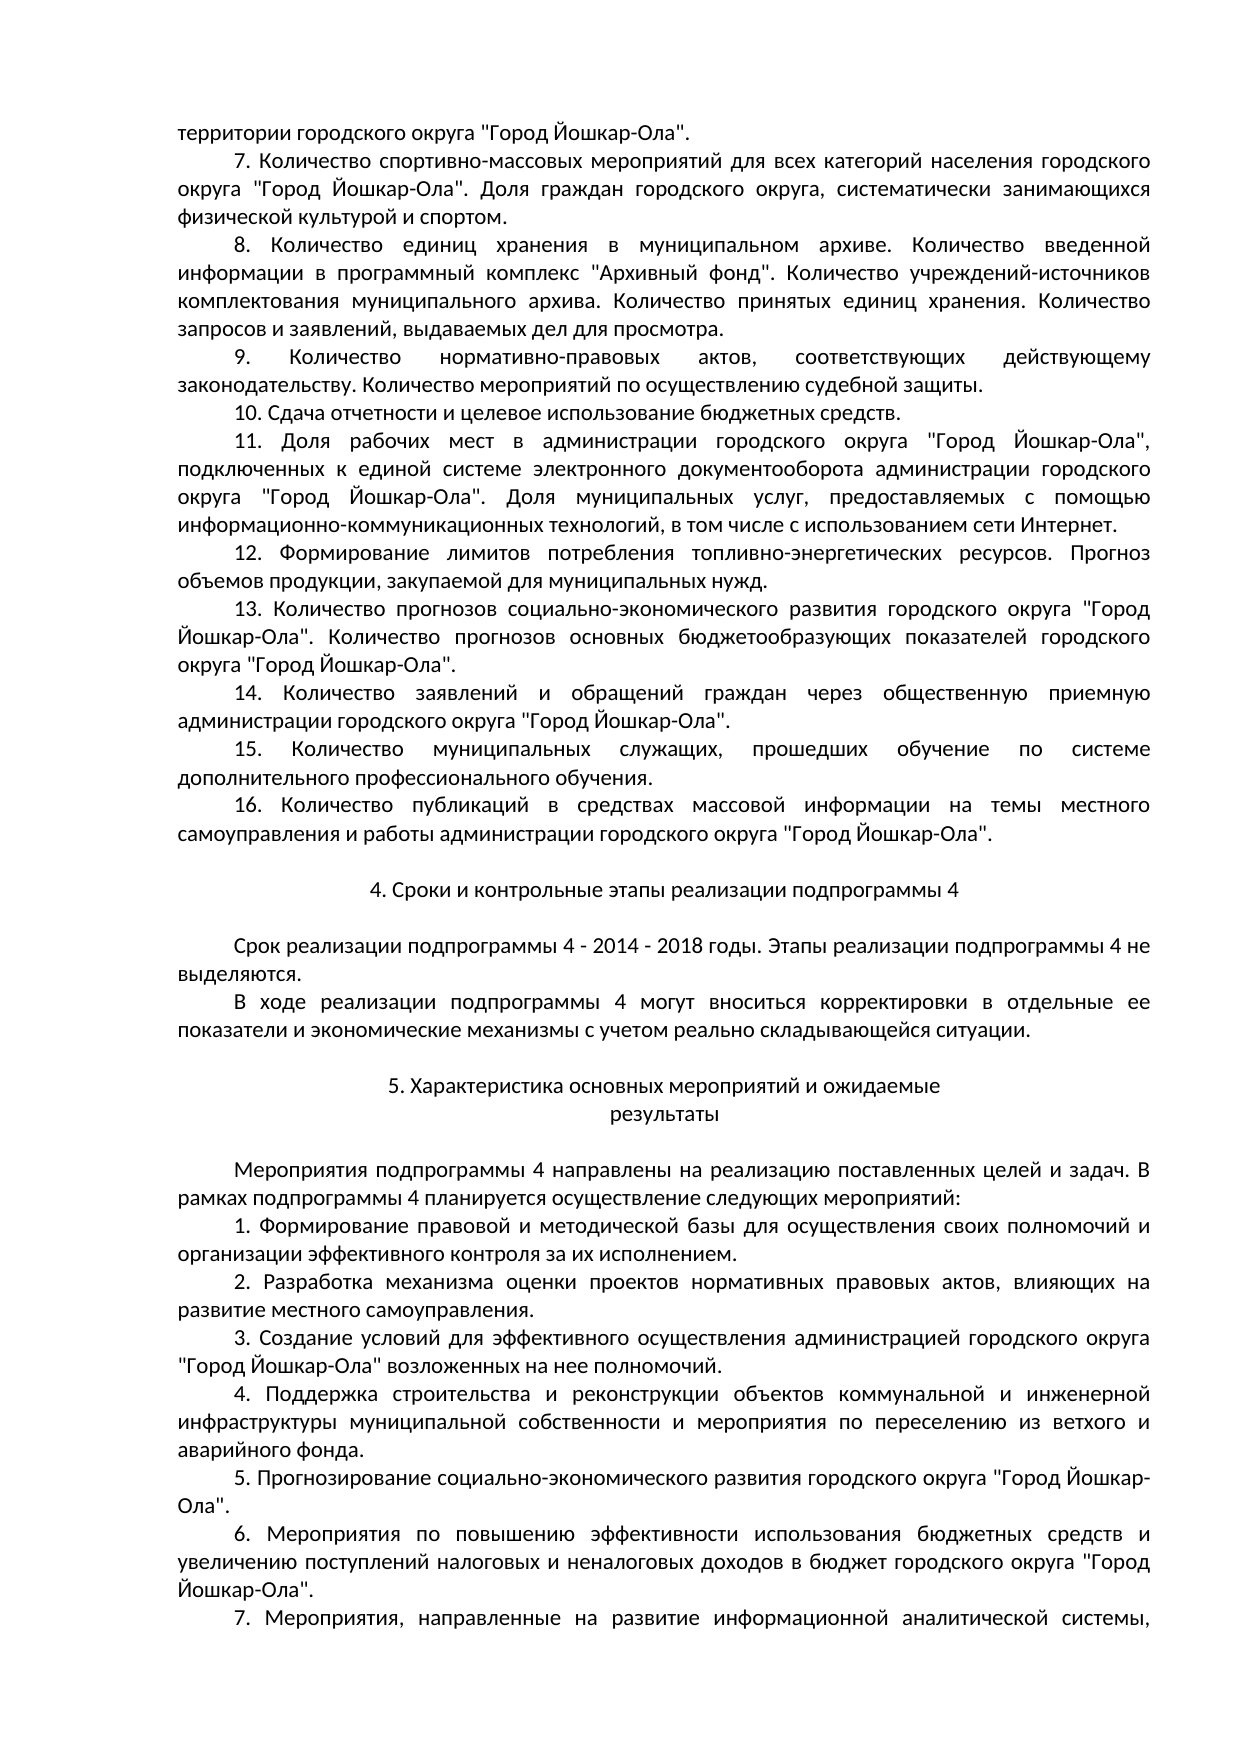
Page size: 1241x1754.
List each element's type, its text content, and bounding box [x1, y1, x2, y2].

text 4. Поддержка строительства и реконструкции объектов коммунальной и инженерной инфраструктуры муниципальной собственности и мероприятия по переселению из ветхого и аварийного фонда. [177, 1379, 1152, 1463]
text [177, 118, 1152, 146]
text 16. Количество публикаций в средствах массовой информации на темы местного самоуправления и работы администрации городского округа "Город Йошкар-Ола". [177, 791, 1152, 847]
text Срок реализации подпрограммы 4 - 2014 - 2018 годы. Этапы реализации подпрограммы 4 не выделяются. [177, 931, 1152, 987]
text 9. Количество нормативно-правовых актов, соответствующих действующему законодательству. Количество мероприятий по осуществлению судебной защиты. [177, 342, 1152, 398]
text 15. Количество муниципальных служащих, прошедших обучение по системе дополнительного профессионального обучения. [177, 734, 1152, 791]
text 6. Мероприятия по повышению эффективности использования бюджетных средств и увеличению поступлений налоговых и неналоговых доходов в бюджет городского округа "Город Йошкар-Ола". [177, 1519, 1152, 1603]
text 3. Создание условий для эффективного осуществления администрацией городского округа "Город Йошкар-Ола" возложенных на нее полномочий. [177, 1323, 1152, 1379]
text результаты [177, 1099, 1152, 1127]
text 5. Характеристика основных мероприятий и ожидаемые [177, 1071, 1152, 1099]
text Мероприятия подпрограммы 4 направлены на реализацию поставленных целей и задач. В рамках подпрограммы 4 планируется осуществление следующих мероприятий: [177, 1155, 1152, 1211]
text 2. Разработка механизма оценки проектов нормативных правовых актов, влияющих на развитие местного самоуправления. [177, 1267, 1152, 1323]
text 4. Сроки и контрольные этапы реализации подпрограммы 4 [177, 875, 1152, 903]
text 11. Доля рабочих мест в администрации городского округа "Город Йошкар-Ола", подключенных к единой системе электронного документооборота администрации городского округа "Город Йошкар-Ола". Доля муниципальных услуг, предоставляемых с помощью информационно-коммуникационных технологий, в том числе с использованием сети Интернет. [177, 426, 1152, 538]
text 8. Количество единиц хранения в муниципальном архиве. Количество введенной информации в программный комплекс "Архивный фонд". Количество учреждений-источников комплектования муниципального архива. Количество принятых единиц хранения. Количество запросов и заявлений, выдаваемых дел для просмотра. [177, 230, 1152, 342]
text 13. Количество прогнозов социально-экономического развития городского округа "Город Йошкар-Ола". Количество прогнозов основных бюджетообразующих показателей городского округа "Город Йошкар-Ола". [177, 594, 1152, 678]
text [177, 1603, 1152, 1631]
text 1. Формирование правовой и методической базы для осуществления своих полномочий и организации эффективного контроля за их исполнением. [177, 1211, 1152, 1267]
text 10. Сдача отчетности и целевое использование бюджетных средств. [177, 398, 1152, 426]
text 12. Формирование лимитов потребления топливно-энергетических ресурсов. Прогноз объемов продукции, закупаемой для муниципальных нужд. [177, 538, 1152, 594]
text 5. Прогнозирование социально-экономического развития городского округа "Город Йошкар-Ола". [177, 1463, 1152, 1519]
text 7. Количество спортивно-массовых мероприятий для всех категорий населения городского округа "Город Йошкар-Ола". Доля граждан городского округа, систематически занимающихся физической культурой и спортом. [177, 146, 1152, 230]
text В ходе реализации подпрограммы 4 могут вноситься корректировки в отдельные ее показатели и экономические механизмы с учетом реально складывающейся ситуации. [177, 987, 1152, 1043]
text 14. Количество заявлений и обращений граждан через общественную приемную администрации городского округа "Город Йошкар-Ола". [177, 678, 1152, 734]
